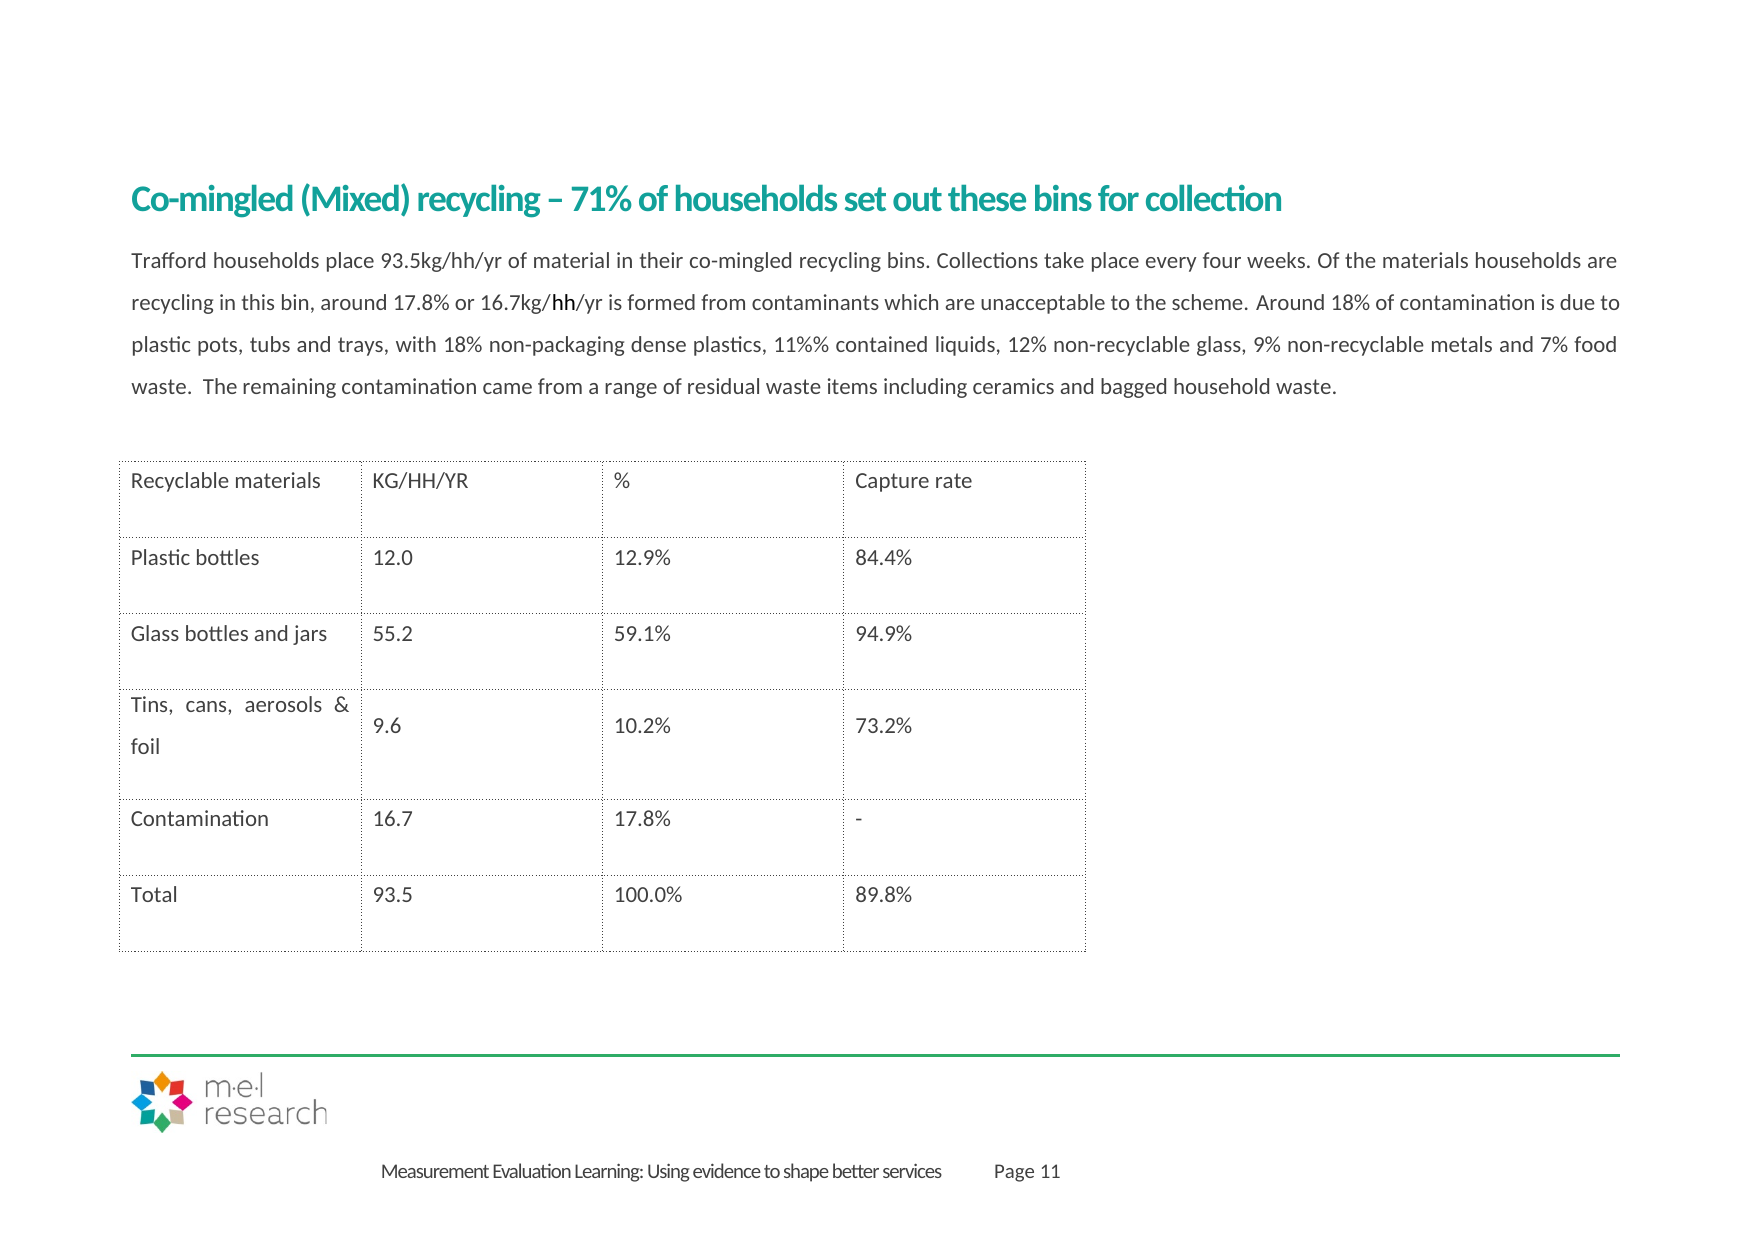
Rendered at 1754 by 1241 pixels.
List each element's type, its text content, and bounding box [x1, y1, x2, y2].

table_cell - [844, 799, 1086, 874]
table_cell 55.2 [361, 613, 602, 689]
table_cell 59.1% [603, 613, 844, 689]
table_cell 93.5 [361, 875, 602, 951]
table_cell Contamination [119, 799, 361, 874]
table_cell Total [119, 875, 361, 951]
table_cell 100.0% [603, 875, 844, 951]
table_cell 17.8% [603, 799, 844, 874]
table_cell 12.9% [603, 537, 844, 613]
table_cell 84.4% [844, 537, 1086, 613]
table_cell 73.2% [844, 689, 1086, 798]
table_cell 16.7 [361, 799, 602, 874]
table_header Recyclable materials [119, 461, 361, 537]
text Co-mingled (Mixed) recycling – 71% of households set out these bins for collection [131, 175, 1621, 221]
text Trafford households place 93.5kg/hh/yr of material in their co-mingled recycling bins. Collections take place every four weeks. Of the materials households are recycling in this bin, around 17.8% or 16.7kg/hh/yr is formed from contaminants which are unacceptable to the scheme. Around 18% of contamination is due to plastic pots, tubs and trays, with 18% non-packaging dense plastics, 11%% contained liquids, 12% non-recyclable glass, 9% non-recyclable metals and 7% food waste. The remaining contamination came from a range of residual waste items including ceramics and bagged household waste. [131, 246, 1621, 400]
table_header % [603, 461, 844, 537]
table_cell Tins, cans, aerosols & foil [119, 689, 361, 798]
table_cell 10.2% [603, 689, 844, 798]
table_header KG/HH/YR [361, 461, 602, 537]
table_cell Glass bottles and jars [119, 613, 361, 689]
table_cell 89.8% [844, 875, 1086, 951]
table_cell 12.0 [361, 537, 602, 613]
table_cell Plastic bottles [119, 537, 361, 613]
table_cell 9.6 [361, 689, 602, 798]
table_cell 94.9% [844, 613, 1086, 689]
picture [131, 1071, 327, 1133]
table_header Capture rate [844, 461, 1086, 537]
